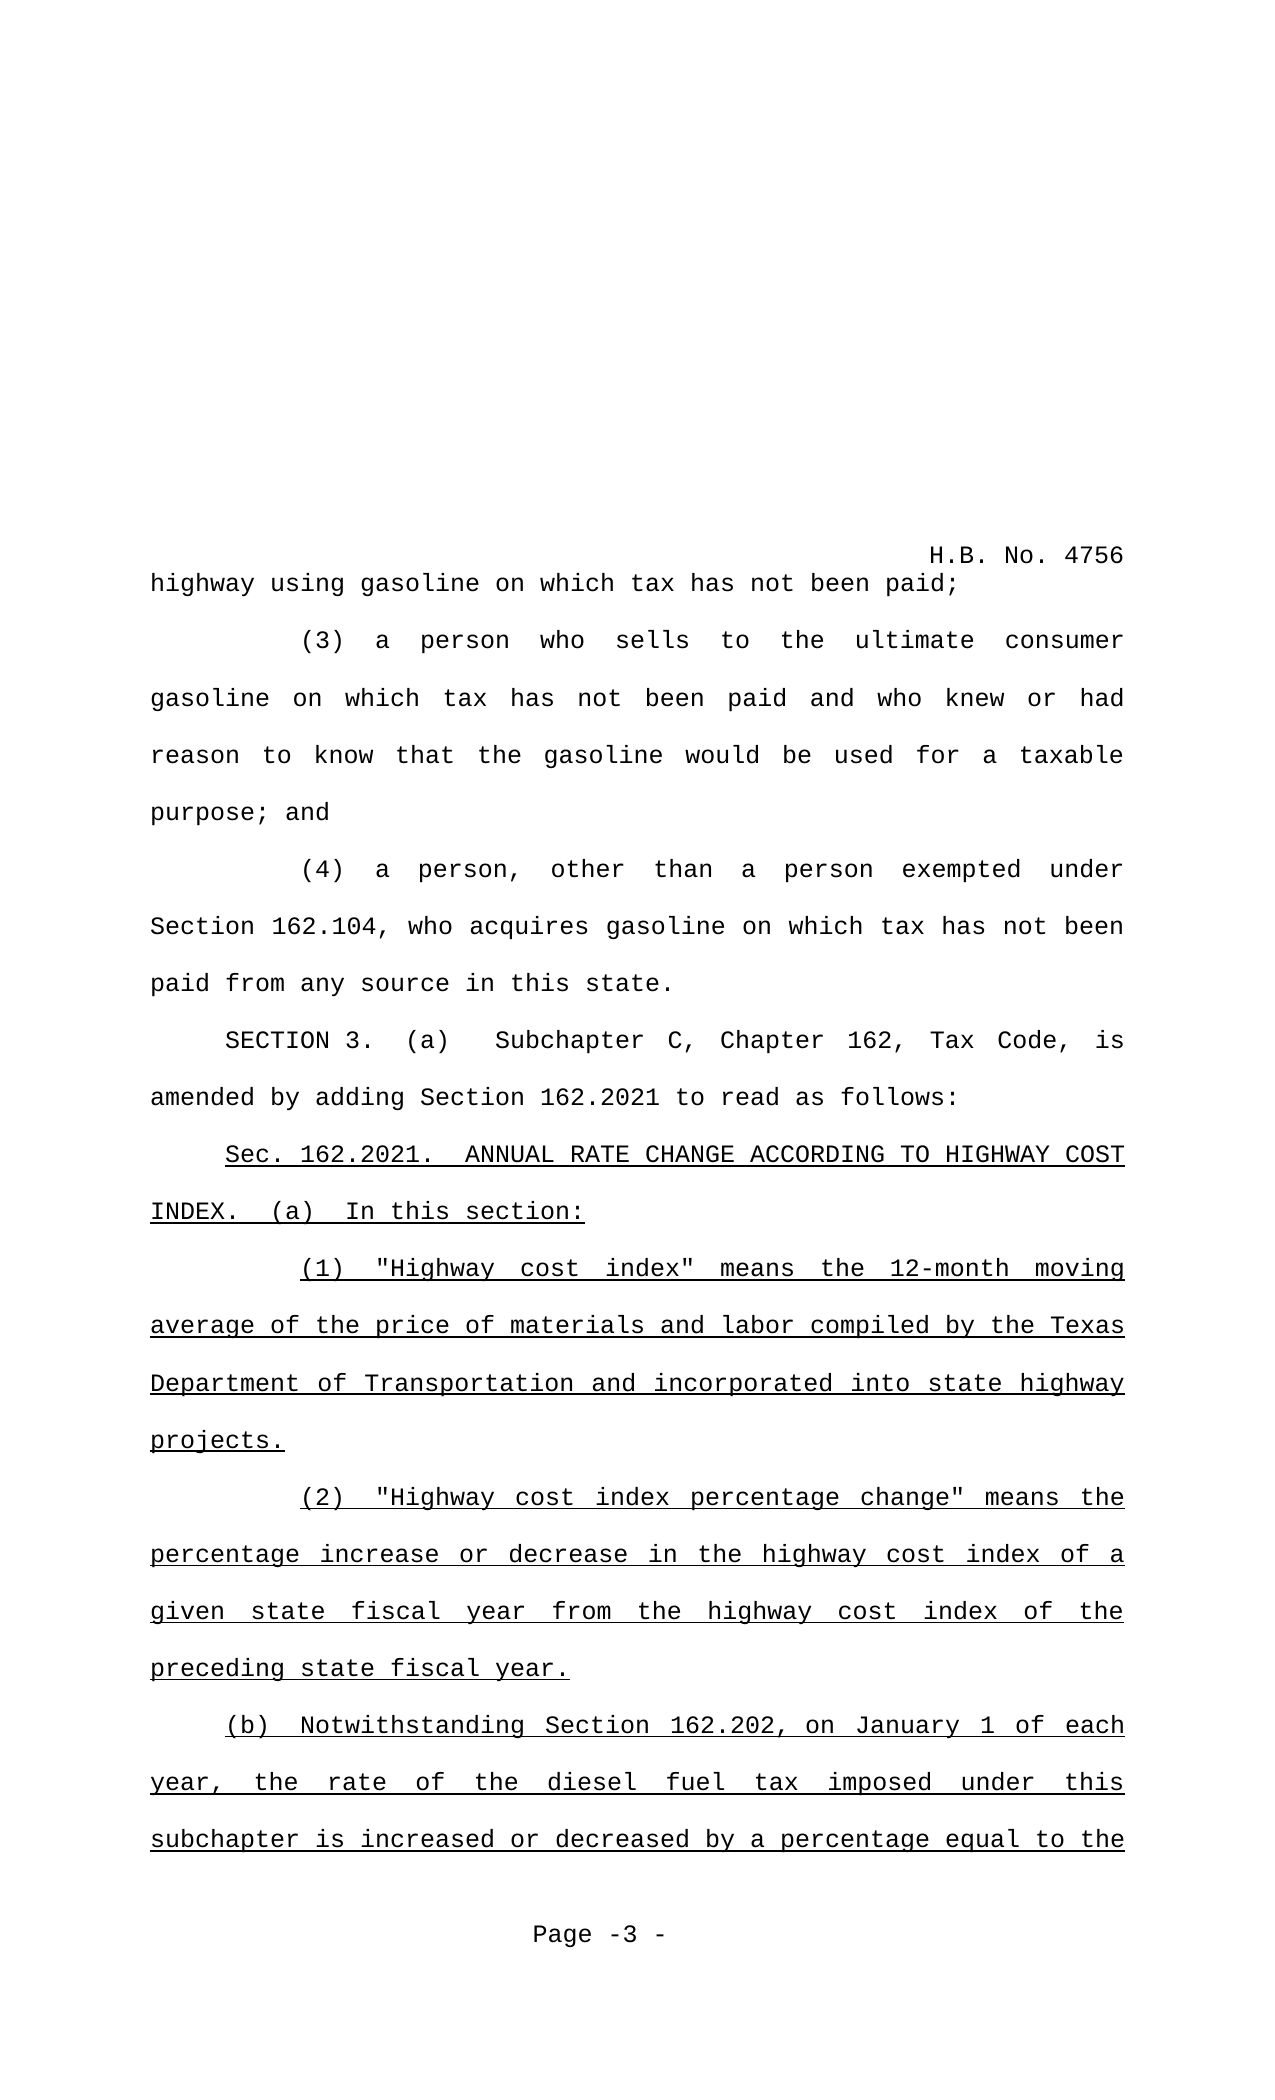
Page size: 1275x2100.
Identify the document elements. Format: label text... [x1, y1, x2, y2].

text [150, 1795, 1125, 1850]
text Sec. 162.2021. ANNUAL RATE CHANGE ACCORDING TO HIGHWAY COST INDEX. (a) In this section: [150, 1142, 1125, 1227]
text (3) a person who sells to the ultimate consumer gasoline on which tax has not been paid and who knew or had reason to know that the gasoline would be used for a taxable purpose; and [150, 628, 1125, 828]
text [150, 571, 1125, 599]
text (1) "Highway cost index" means the 12-month moving average of the price of materials and labor compiled by the Texas Department of Transportation and incorporated into state highway projects. [150, 1256, 1125, 1336]
text (2) "Highway cost index percentage change" means the percentage increase or decrease in the highway cost index of a given state fiscal year from the highway cost index of the preceding state fiscal year. [150, 1566, 1125, 1684]
text (1) "Highway cost index" means the 12-month moving average of the price of materials and labor compiled by the Texas Department of Transportation and incorporated into state highway projects. [150, 1395, 1125, 1456]
text (4) a person, other than a person exempted under Section 162.104, who acquires gasoline on which tax has not been paid from any source in this state. [150, 856, 1125, 999]
text (2) "Highway cost index percentage change" means the percentage increase or decrease in the highway cost index of a given state fiscal year from the highway cost index of the preceding state fiscal year. [150, 1484, 1125, 1565]
text (1) "Highway cost index" means the 12-month moving average of the price of materials and labor compiled by the Texas Department of Transportation and incorporated into state highway projects. [150, 1338, 1125, 1393]
text SECTION 3. (a) Subchapter C, Chapter 162, Tax Code, is amended by adding Section 162.2021 to read as follows: [150, 1027, 1125, 1113]
